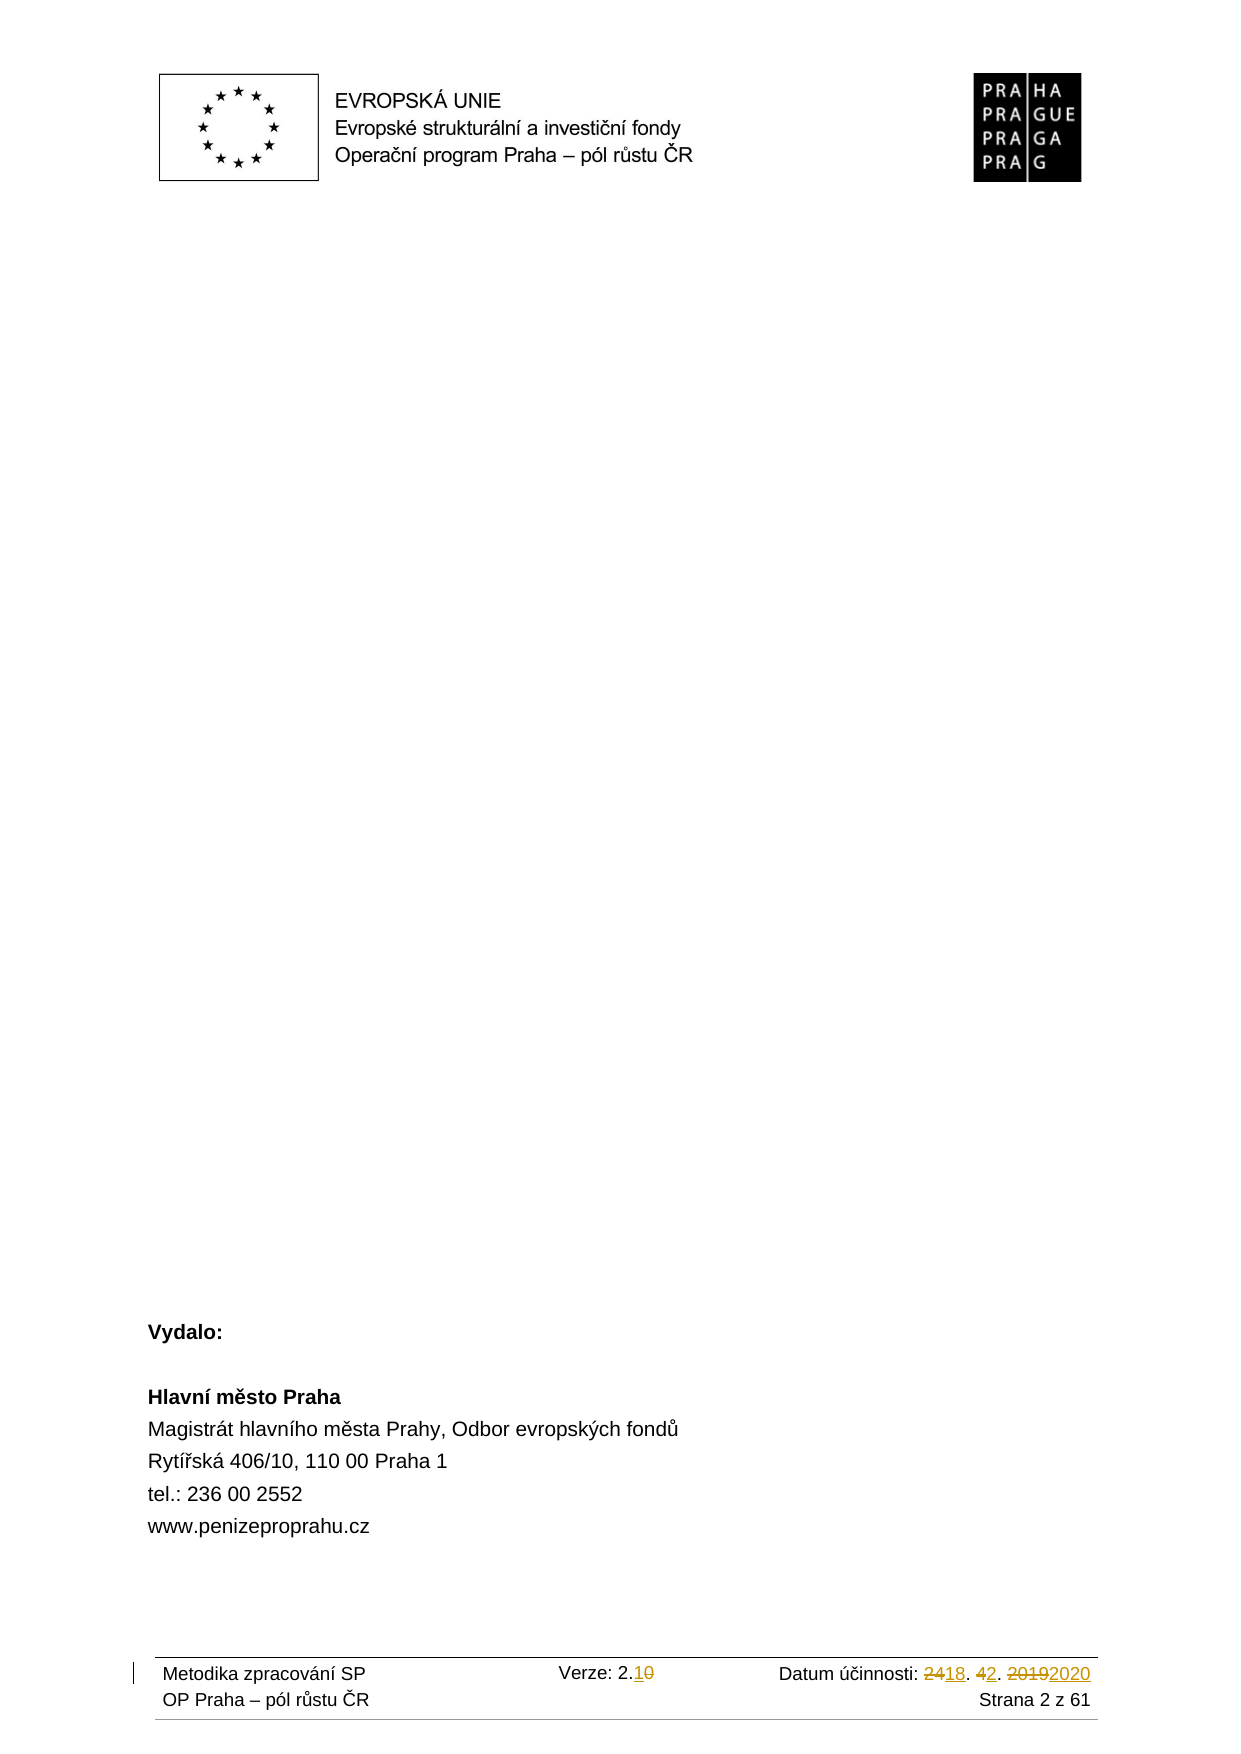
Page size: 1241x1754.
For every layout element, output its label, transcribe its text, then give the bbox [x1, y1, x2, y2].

text Magistrát hlavního města Prahy, Odbor evropských fondů [148, 1417, 1092, 1441]
text Rytířská 406/10, 110 00 Praha 1 [148, 1449, 1092, 1473]
text www.penizeproprahu.cz [148, 1514, 1092, 1538]
text tel.: 236 00 2552 [148, 1482, 1092, 1506]
picture [158, 73, 697, 182]
picture [973, 73, 1082, 182]
text Vydalo: [148, 1320, 1092, 1344]
text Hlavní město Praha [148, 1385, 1092, 1409]
